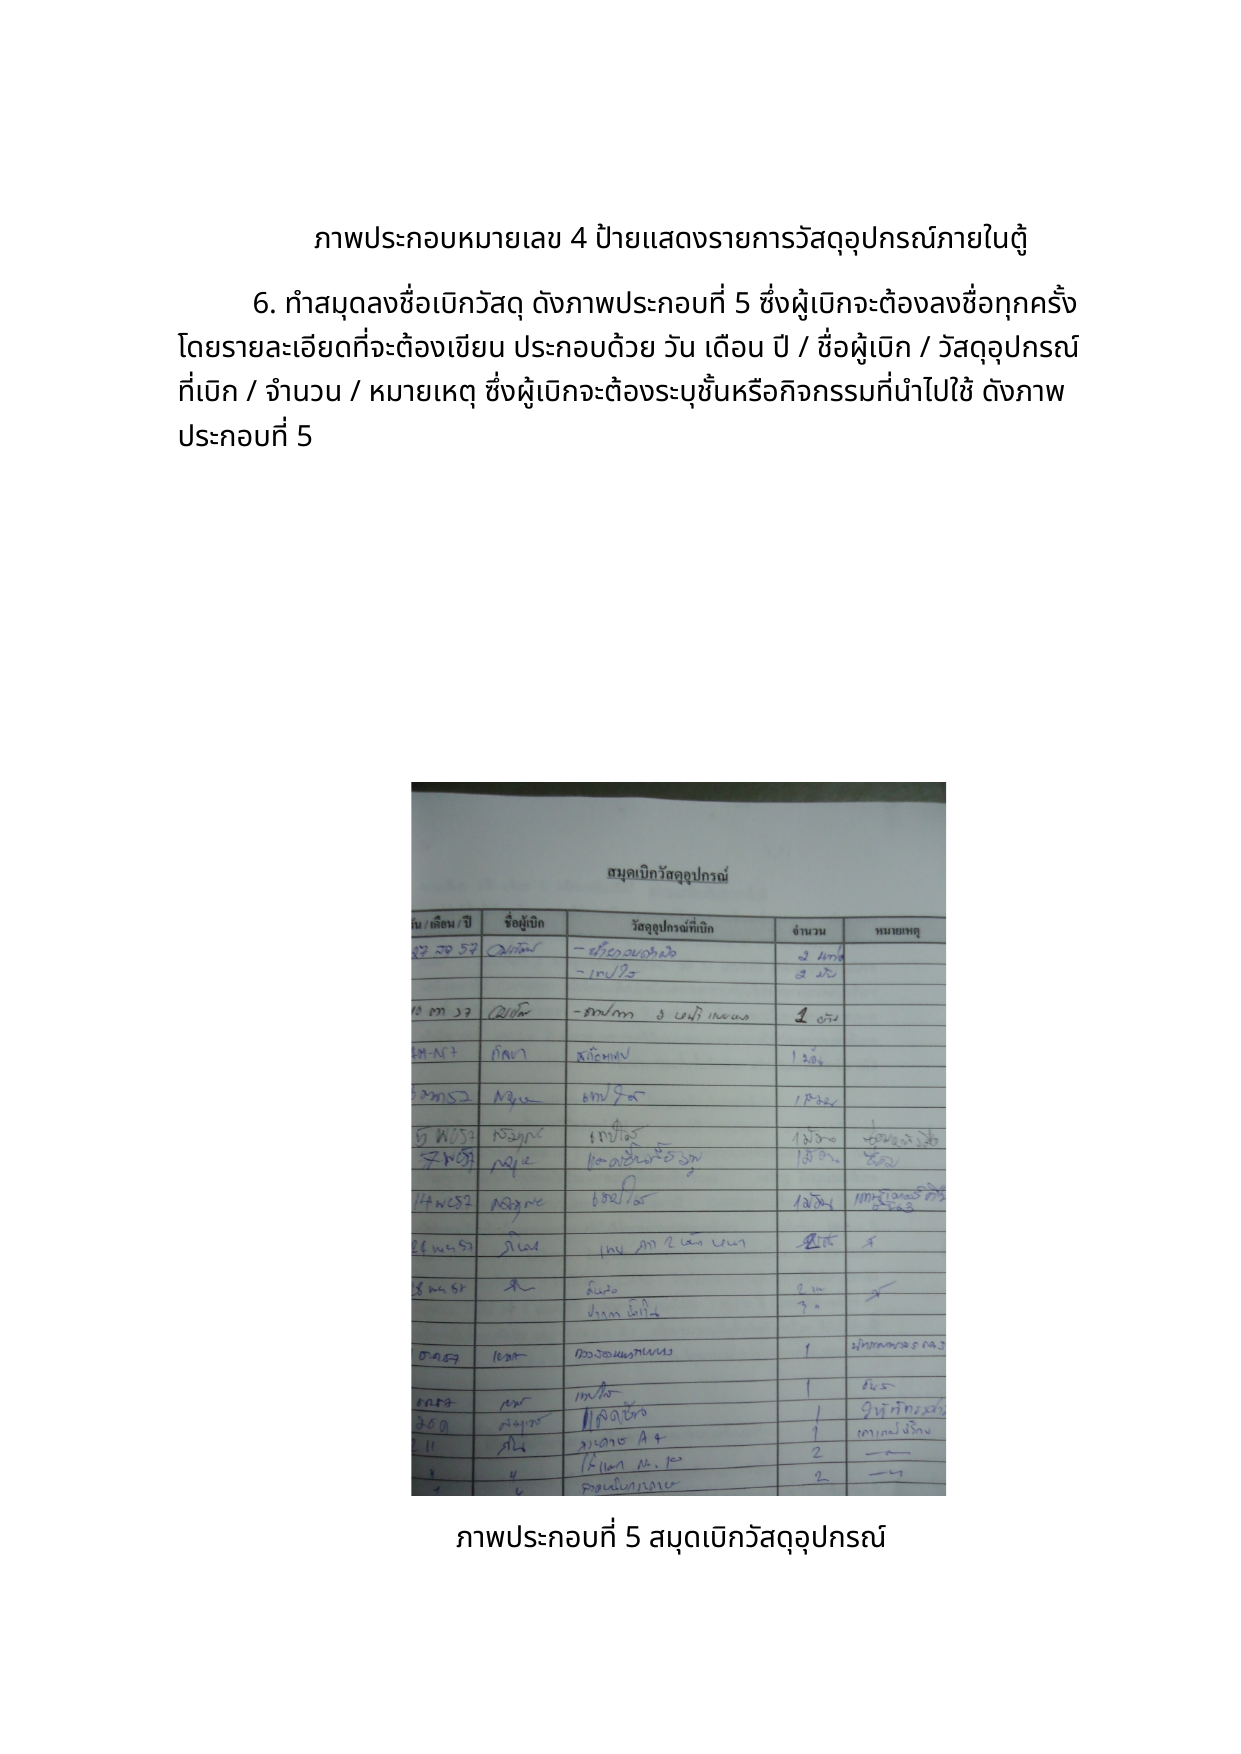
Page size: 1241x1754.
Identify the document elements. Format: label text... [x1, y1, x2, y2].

text ภาพประกอบหมายเลข 4 ป้ายแสดงรายการวัสดุอุปกรณ์ภายในตู้ [177, 217, 1090, 261]
text 6. ทำสมุดลงชื่อเบิกวัสดุ ดังภาพประกอบที่ 5 ซึ่งผู้เบิกจะต้องลงชื่อทุกครั้ง โดยรายละเอียดที่จะต้องเขียน ประกอบด้วย วัน เดือน ปี / ชื่อผู้เบิก / วัสดุอุปกรณ์ที่เบิก / จำนวน / หมายเหตุ ซึ่งผู้เบิกจะต้องระบุชั้นหรือกิจกรรมที่นำไปใช้ ดังภาพประกอบที่ 5 [177, 282, 1090, 459]
text ภาพประกอบที่ 5 สมุดเบิกวัสดุอุปกรณ์ [177, 1517, 1090, 1561]
picture [411, 782, 947, 1496]
